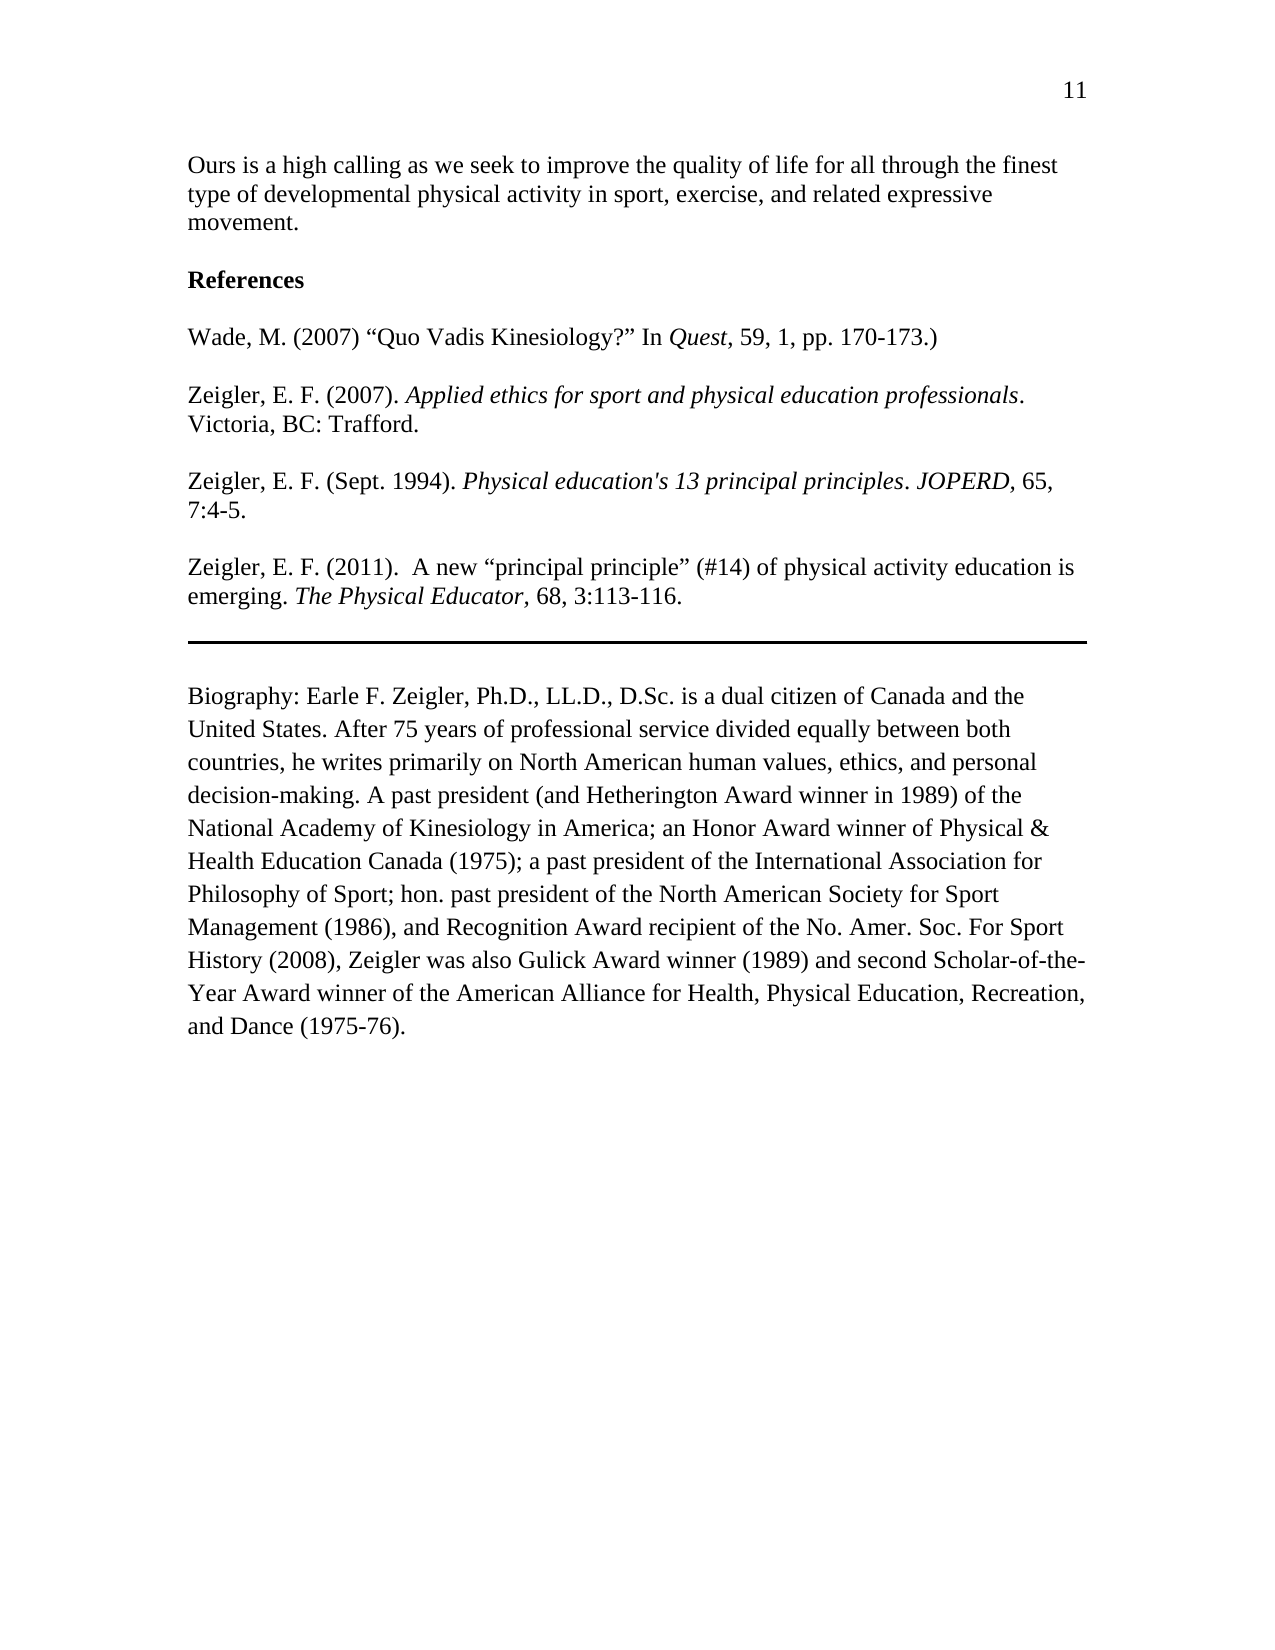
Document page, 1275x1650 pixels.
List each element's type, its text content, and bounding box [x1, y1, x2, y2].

text Wade, M. (2007) “Quo Vadis Kinesiology?” In Quest, 59, 1, pp. 170-173.) [187, 322, 937, 351]
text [187, 150, 1087, 236]
text Zeigler, E. F. (2011). A new “principal principle” (#14) of physical activity education is emerging. The Physical Educator, 68, 3:113-116. [187, 552, 1087, 610]
text Biography: Earle F. Zeigler, Ph.D., LL.D., D.Sc. is a dual citizen of Canada and the United States. After 75 years of professional service divided equally between both countries, he writes primarily on North American human values, ethics, and personal decision-making. A past president (and Hetherington Award winner in 1989) of the National Academy of Kinesiology in America; an Honor Award winner of Physical & Health Education Canada (1975); a past president of the International Association for Philosophy of Sport; hon. past president of the North American Society for Sport Management (1986), and Recognition Award recipient of the No. Amer. Soc. For Sport History (2008), Zeigler was also Gulick Award winner (1989) and second Scholar-of-the-Year Award winner of the American Alliance for Health, Physical Education, Recreation, and Dance (1975-76). [187, 681, 1087, 1040]
text References [187, 265, 937, 294]
text Zeigler, E. F. (2007). Applied ethics for sport and physical education professionals. Victoria, BC: Trafford. [187, 380, 1087, 437]
text Zeigler, E. F. (Sept. 1994). Physical education's 13 principal principles. JOPERD, 65, 7:4-5. [187, 466, 1087, 524]
